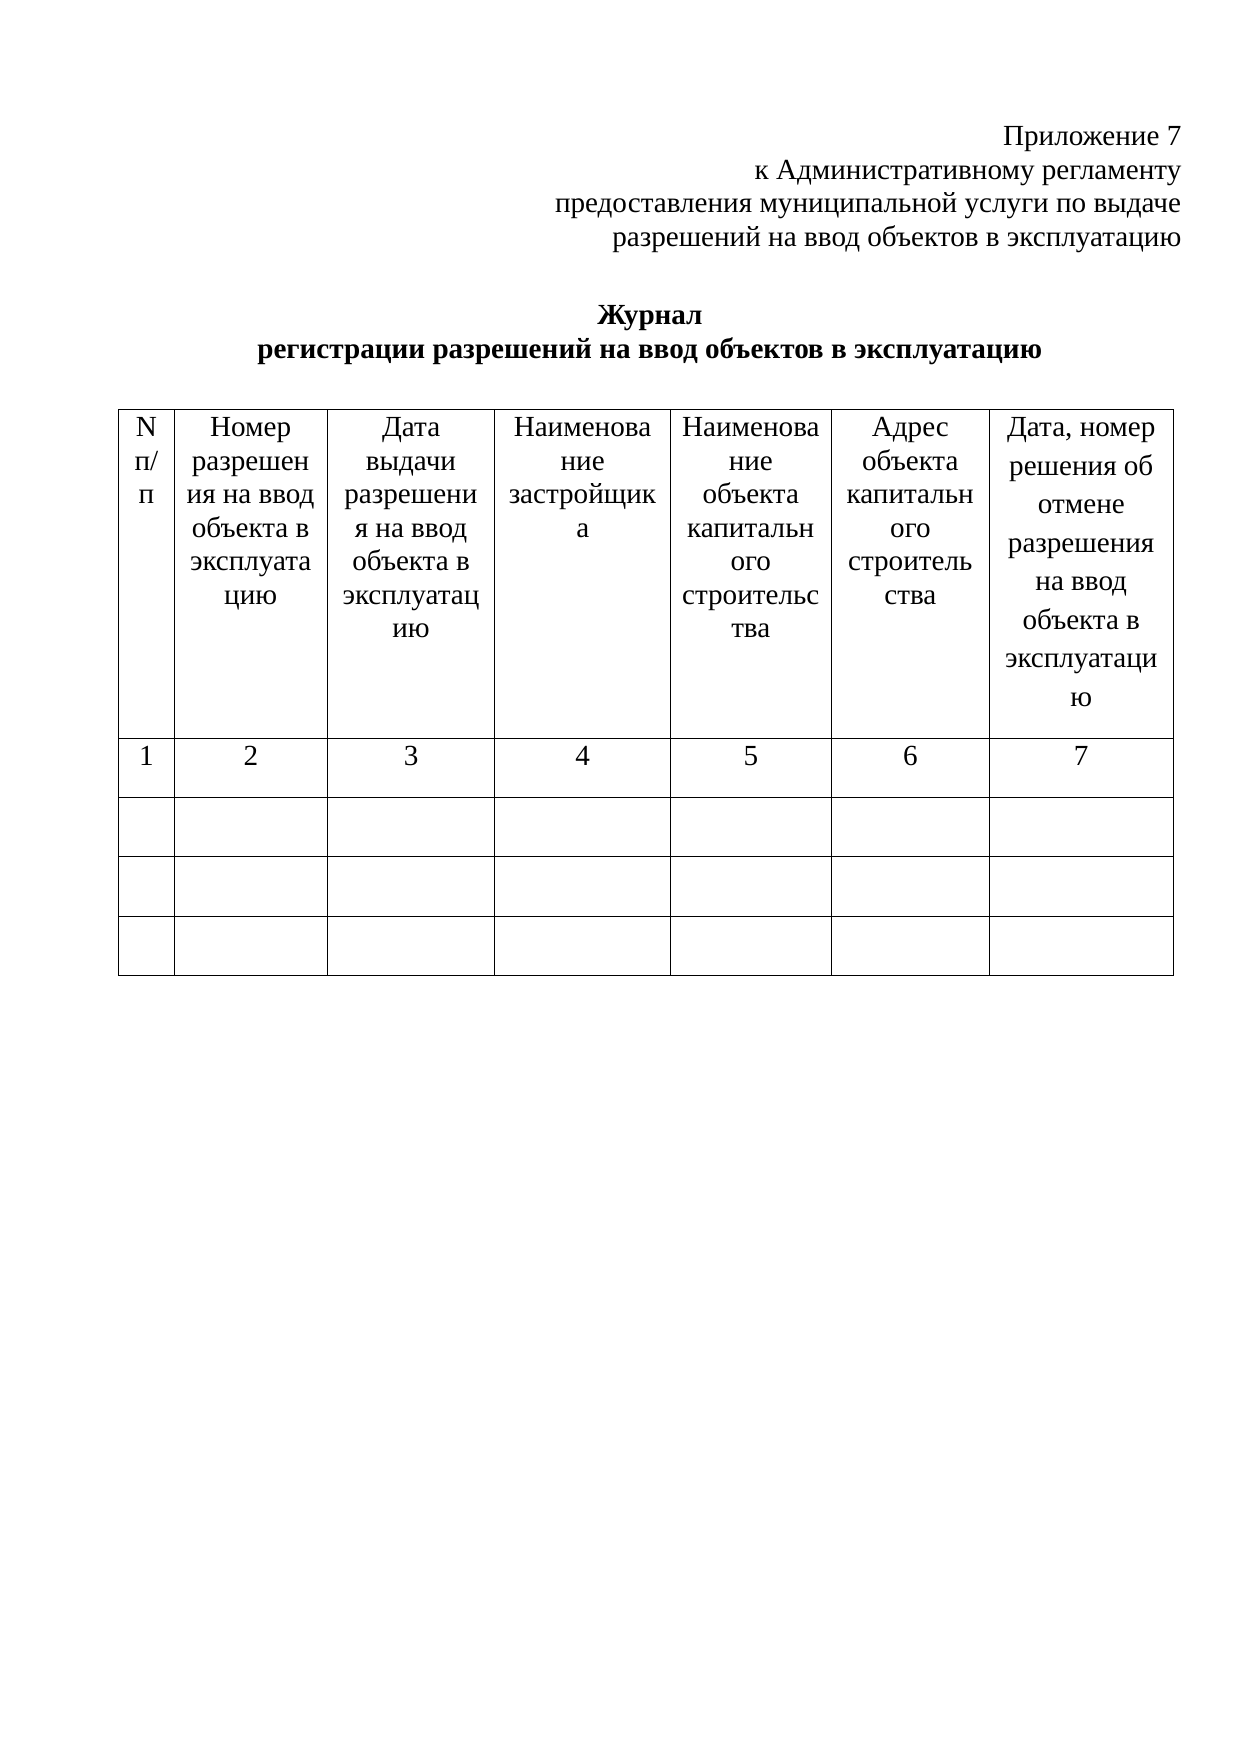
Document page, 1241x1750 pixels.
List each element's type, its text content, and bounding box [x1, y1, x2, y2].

table_cell 1 [119, 739, 174, 797]
table_header N п/п [119, 410, 174, 738]
table_cell 7 [990, 739, 1173, 797]
table_cell [119, 857, 174, 916]
table_cell [119, 798, 174, 856]
table_cell [671, 798, 831, 856]
table_cell 6 [832, 739, 989, 797]
table_cell 5 [671, 739, 831, 797]
table_cell [175, 798, 327, 856]
table_cell [495, 857, 670, 916]
text предоставления муниципальной услуги по выдаче [118, 185, 1181, 219]
table_cell 4 [495, 739, 670, 797]
subtitle Журнал регистрации разрешений на ввод объектов в эксплуатацию [118, 297, 1181, 364]
table_cell [990, 857, 1173, 916]
table_cell [832, 917, 989, 975]
table_cell [328, 917, 494, 975]
table_cell [495, 917, 670, 975]
table_cell [175, 857, 327, 916]
table_cell [671, 857, 831, 916]
table_cell [328, 798, 494, 856]
table_cell [832, 798, 989, 856]
table_cell [495, 798, 670, 856]
text к Административному регламенту [118, 152, 1181, 185]
table_cell [990, 917, 1173, 975]
table_header Дата, номер решения об отмене разрешения на ввод объекта в эксплуатацию [990, 410, 1173, 738]
table_cell [119, 917, 174, 975]
table_header Дата выдачи разрешения на ввод объекта в эксплуатацию [328, 410, 494, 738]
text Приложение 7 [118, 118, 1181, 152]
table_cell [328, 857, 494, 916]
table_cell [175, 917, 327, 975]
table_header Наименование объекта капитального строительства [671, 410, 831, 738]
table_cell 3 [328, 739, 494, 797]
table_cell 2 [175, 739, 327, 797]
table_header Наименование застройщика [495, 410, 670, 738]
table_cell [671, 917, 831, 975]
table_cell [832, 857, 989, 916]
table_header Номер разрешения на ввод объекта в эксплуатацию [175, 410, 327, 738]
text разрешений на ввод объектов в эксплуатацию [118, 219, 1181, 252]
table_cell [990, 798, 1173, 856]
table_header Адрес объекта капитального строительства [832, 410, 989, 738]
